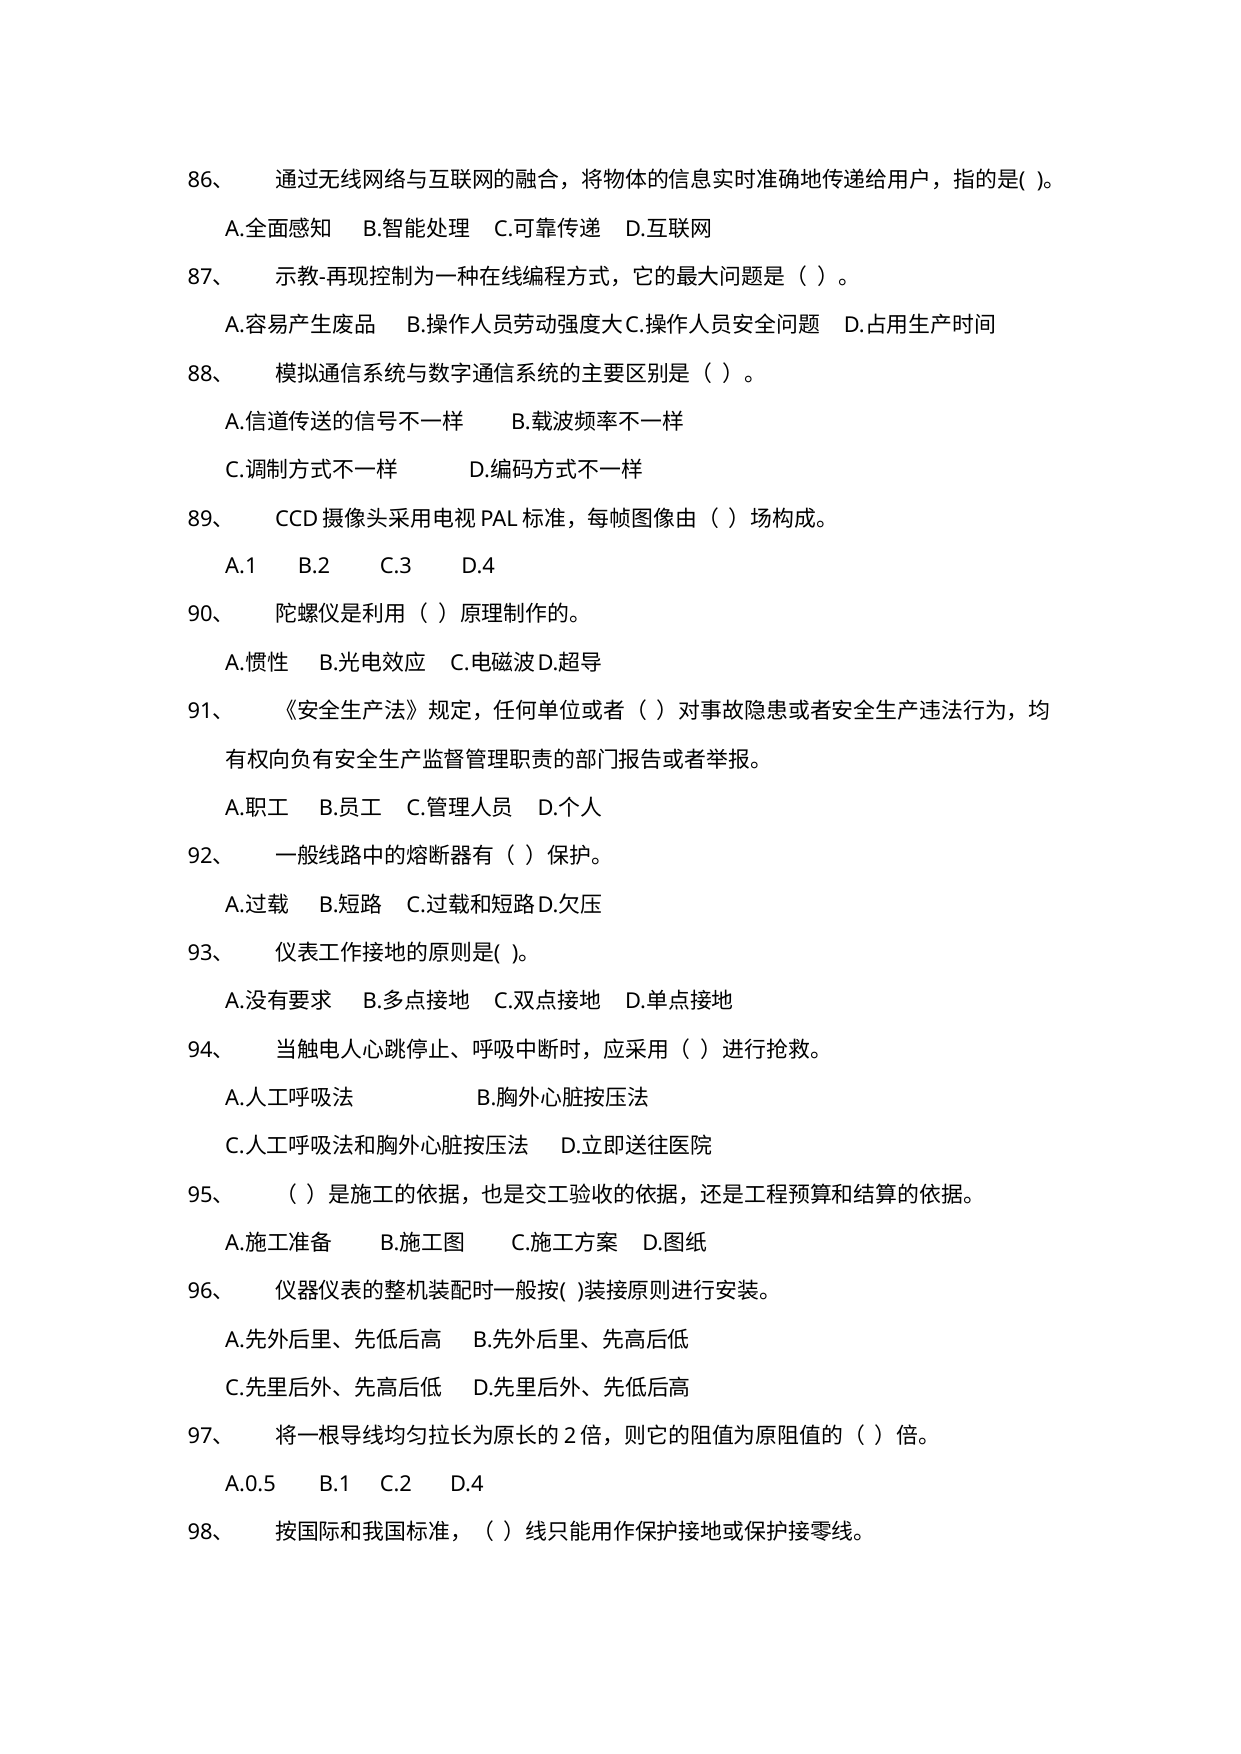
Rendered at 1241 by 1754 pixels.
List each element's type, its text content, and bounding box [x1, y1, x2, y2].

list 《安全生产法》规定，任何单位或者（ ）对事故隐患或者安全生产违法行为，均有权向负有安全生产监督管理职责的部门报告或者举报。 [187, 693, 1053, 774]
list C.调制方式不一样 D.编码方式不一样 [225, 452, 1053, 484]
list C.人工呼吸法和胸外心脏按压法 D.立即送往医院 [225, 1128, 1053, 1161]
list C.先里后外、先高后低 D.先里后外、先低后高 [225, 1370, 1053, 1402]
list A.没有要求 B.多点接地 C.双点接地 D.单点接地 [225, 983, 1053, 1016]
list A.施工准备 B.施工图 C.施工方案 D.图纸 [225, 1225, 1053, 1257]
list 模拟通信系统与数字通信系统的主要区别是（ ）。 [187, 355, 1053, 388]
list A.职工 B.员工 C.管理人员 D.个人 [225, 790, 1053, 822]
list CCD摄像头采用电视PAL标准，每帧图像由（ ）场构成。 [187, 500, 1053, 533]
list 通过无线网络与互联网的融合，将物体的信息实时准确地传递给用户，指的是( )。 [187, 162, 1053, 194]
list 按国际和我国标准，（ ）线只能用作保护接地或保护接零线。 [187, 1514, 1053, 1546]
list A.1 B.2 C.3 D.4 [225, 549, 1053, 581]
list 仪器仪表的整机装配时一般按( )装接原则进行安装。 [187, 1273, 1053, 1306]
list A.过载 B.短路 C.过载和短路 D.欠压 [225, 886, 1053, 919]
list （ ）是施工的依据，也是交工验收的依据，还是工程预算和结算的依据。 [187, 1176, 1053, 1209]
list A.容易产生废品 B.操作人员劳动强度大 C.操作人员安全问题 D.占用生产时间 [225, 307, 1053, 339]
list 一般线路中的熔断器有（ ）保护。 [187, 838, 1053, 871]
list A.先外后里、先低后高 B.先外后里、先高后低 [225, 1321, 1053, 1354]
list A.信道传送的信号不一样 B.载波频率不一样 [225, 404, 1053, 436]
list A.惯性 B.光电效应 C.电磁波 D.超导 [225, 644, 1053, 677]
list A.0.5 B.1 C.2 D.4 [225, 1466, 1053, 1499]
list 将一根导线均匀拉长为原长的2倍，则它的阻值为原阻值的（ ）倍。 [187, 1418, 1053, 1451]
list 仪表工作接地的原则是( )。 [187, 935, 1053, 967]
list 陀螺仪是利用（ ）原理制作的。 [187, 596, 1053, 628]
list A.人工呼吸法 B.胸外心脏按压法 [225, 1080, 1053, 1112]
list A.全面感知 B.智能处理 C.可靠传递 D.互联网 [225, 210, 1053, 243]
list 示教-再现控制为一种在线编程方式，它的最大问题是（ ）。 [187, 259, 1053, 291]
list 当触电人心跳停止、呼吸中断时，应采用（ ）进行抢救。 [187, 1031, 1053, 1064]
